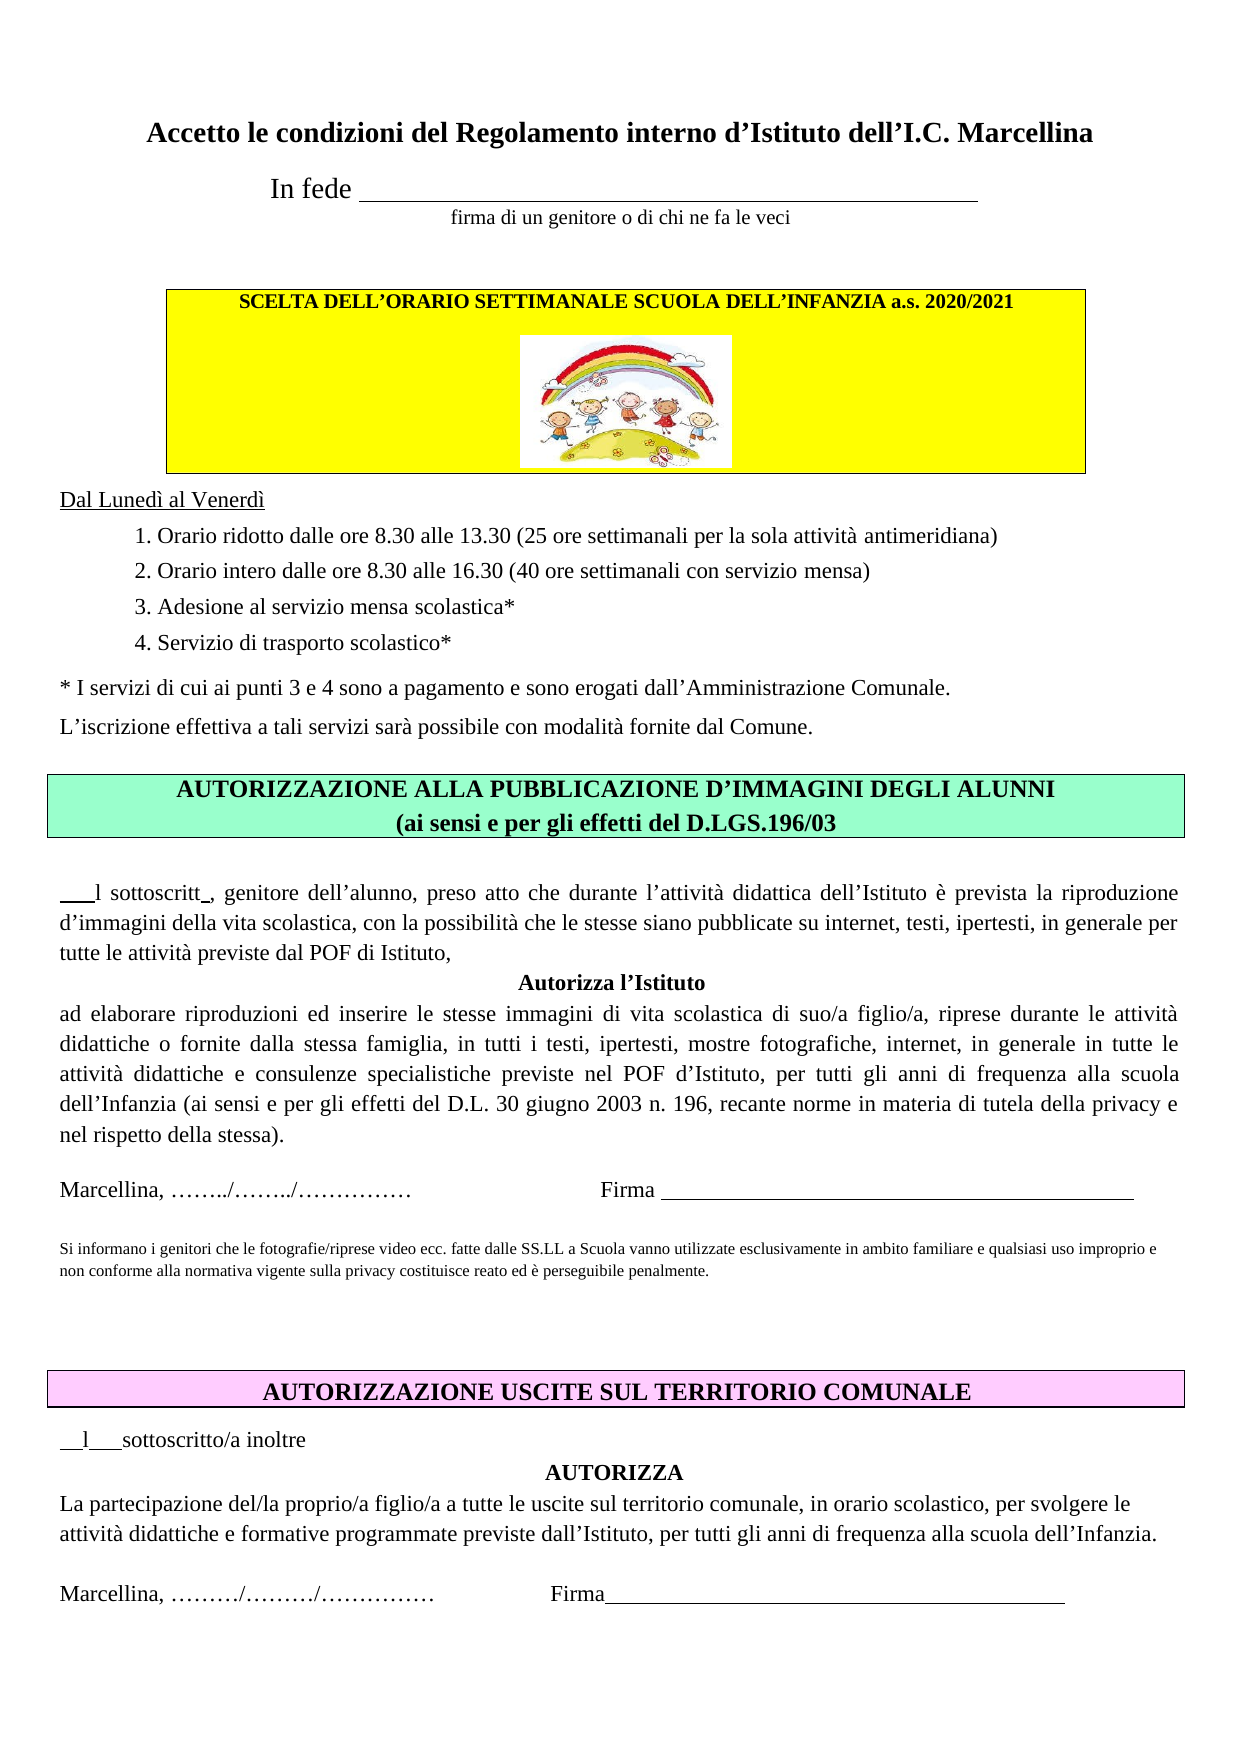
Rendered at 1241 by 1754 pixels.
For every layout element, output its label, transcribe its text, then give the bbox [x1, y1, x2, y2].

text Autorizza l’Istituto [518, 969, 1198, 996]
text l sottoscritto/a inoltre [59, 1426, 1198, 1452]
text * I servizi di cui ai punti 3 e 4 sono a pagamento e sono erogati dall’Amministrazione Comunale. L’iscrizione effettiva a tali servizi sarà possibile con modalità fornite dal Comune. [59, 673, 1054, 739]
text Marcellina, ………/………/…………… Firma [59, 1580, 1198, 1606]
text AUTORIZZA [545, 1459, 1198, 1486]
list 1. Orario ridotto dalle ore 8.30 alle 13.30 (25 ore settimanali per la sola attività antimeridiana) [97, 522, 1198, 548]
text Marcellina, ……../……../…………… Firma [59, 1176, 1198, 1202]
picture [520, 335, 732, 468]
list 2. Orario intero dalle ore 8.30 alle 16.30 (40 ore settimanali con servizio mensa) [97, 558, 1198, 584]
text firma di un genitore o di chi ne fa le veci [286, 206, 955, 229]
text Accetto le condizioni del Regolamento interno d’Istituto dell’I.C. Marcellina [42, 115, 1198, 148]
text Si informano i genitori che le fotografie/riprese video ecc. fatte dalle SS.LL a Scuola vanno utilizzate esclusivamente in ambito familiare e qualsiasi uso improprio e non conforme alla normativa vigente sulla privacy costituisce reato ed è perseguibile penalmente. [59, 1238, 1180, 1279]
text ad elaborare riproduzioni ed inserire le stesse immagini di vita scolastica di suo/a figlio/a, riprese durante le attività didattiche o fornite dalla stessa famiglia, in tutti i testi, ipertesti, mostre fotografiche, internet, in generale in tutte le attività didattiche e consulenze specialistiche previste nel POF d’Istituto, per tutti gli anni di frequenza alla scuola dell’Infanzia (ai sensi e per gli effetti del D.L. 30 giugno 2003 n. 196, recante norme in materia di tutela della privacy e nel rispetto della stessa). [59, 1000, 1181, 1147]
text Dal Lunedì al Venerdì [59, 284, 1198, 512]
list 3. Adesione al servizio mensa scolastica* [97, 593, 1198, 620]
text In fede [49, 172, 1198, 206]
list 4. Servizio di trasporto scolastico* [97, 629, 1198, 655]
text La partecipazione del/la proprio/a figlio/a a tutte le uscite sul territorio comunale, in orario scolastico, per svolgere le attività didattiche e formative programmate previste dall’Istituto, per tutti gli anni di frequenza alla scuola dell’Infanzia. [59, 1490, 1180, 1547]
text l sottoscritt , genitore dell’alunno, preso atto che durante l’attività didattica dell’Istituto è prevista la riproduzione d’immagini della vita scolastica, con la possibilità che le stesse siano pubblicate su internet, testi, ipertesti, in generale per tutte le attività previste dal POF di Istituto, [59, 879, 1181, 965]
